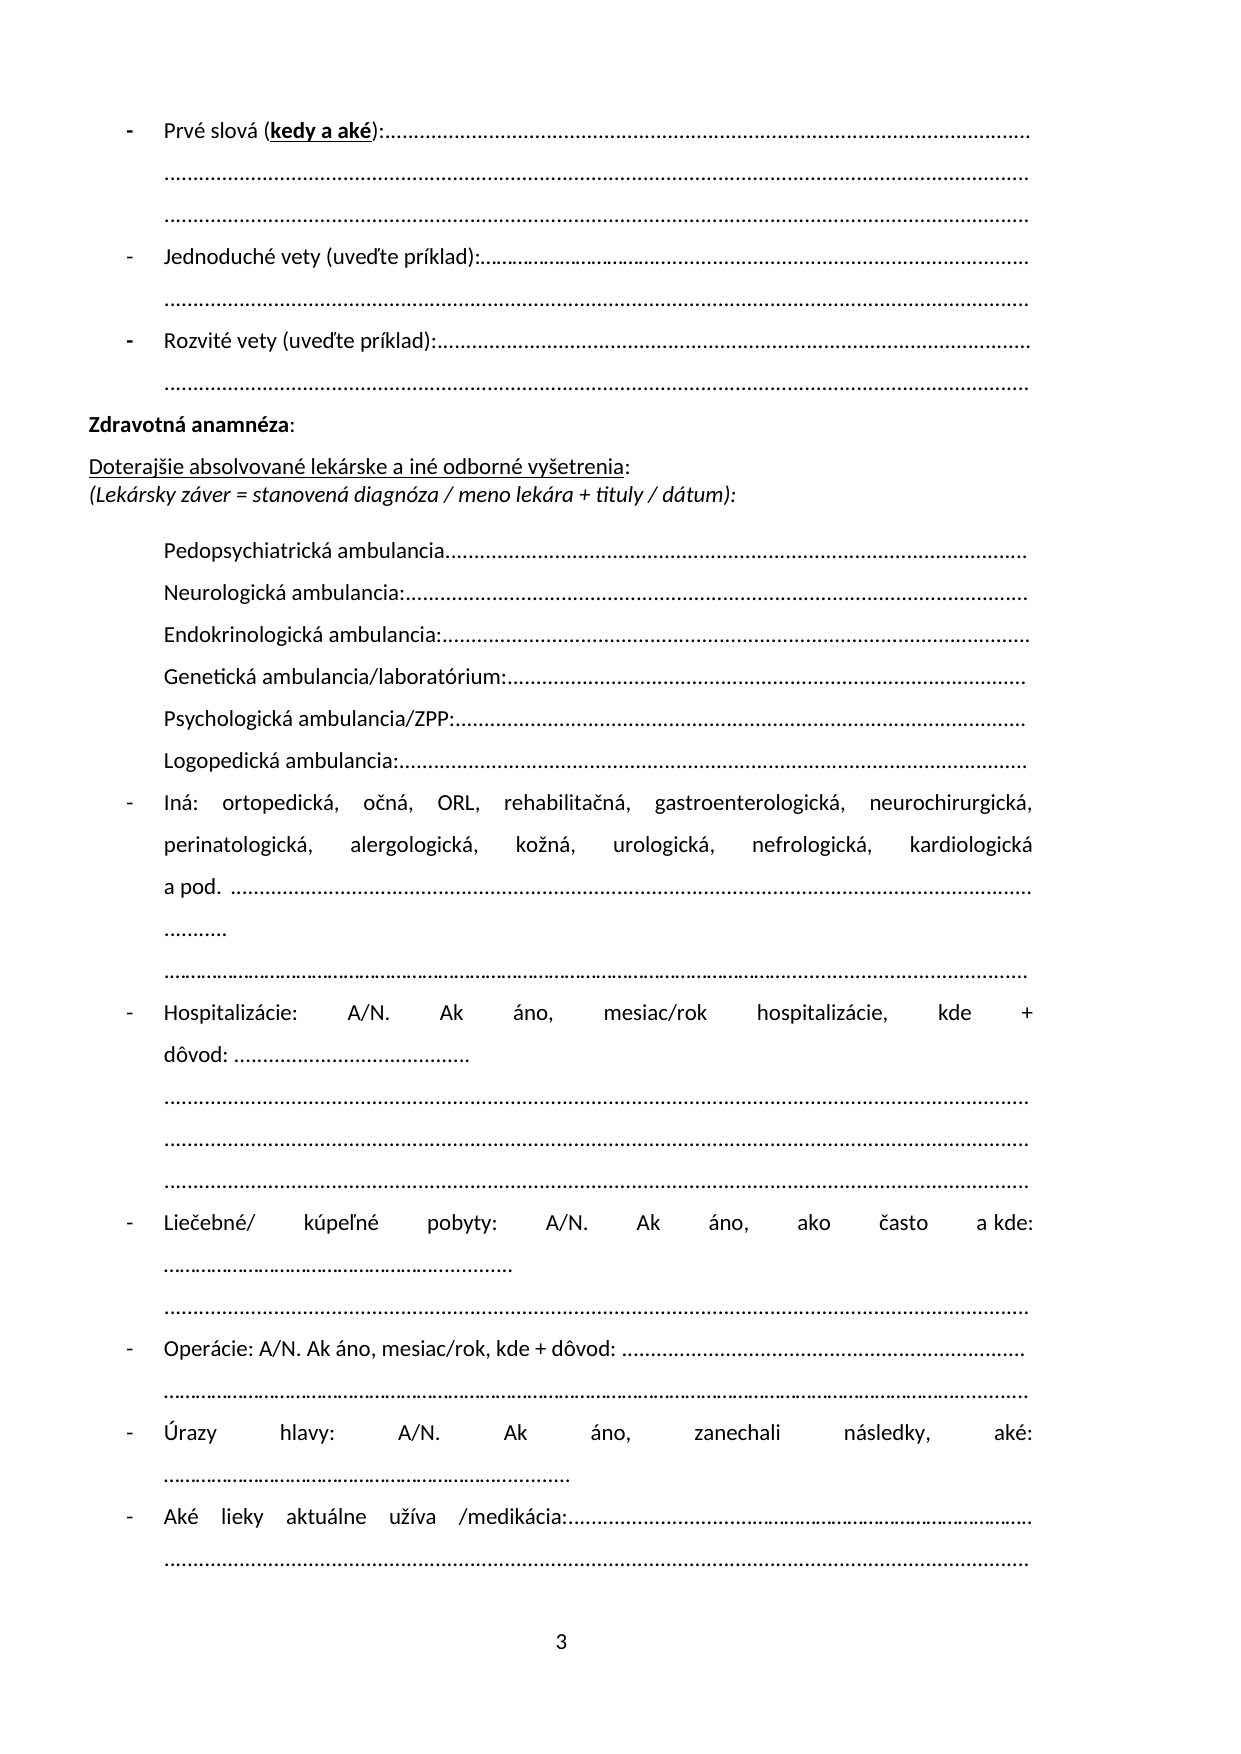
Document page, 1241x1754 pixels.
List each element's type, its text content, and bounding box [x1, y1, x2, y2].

list Rozvité vety (uveďte príklad):....................................................................................................... [126, 326, 1034, 354]
text Logopedická ambulancia:............................................................................................................. [164, 746, 1034, 774]
text Genetická ambulancia/laboratórium:.......................................................................................... [164, 662, 1034, 690]
text Neurologická ambulancia:............................................................................................................ [164, 578, 1034, 606]
text .................................................................................................................................................................................................................................................................................................................................................................................................................................................................. [164, 1082, 1034, 1194]
text Psychologická ambulancia/ZPP:................................................................................................... [164, 704, 1034, 732]
text Endokrinologická ambulancia:...................................................................................................... [164, 620, 1034, 648]
text Doterajšie absolvované lekárske a iné odborné vyšetrenia: [89, 452, 1034, 480]
list Liečebné/ kúpeľné pobyty: A/N. Ak áno, ako často a kde:…………………………………………….............. [126, 1208, 1034, 1278]
text ……………………………………………………………………………………………………………………………………............. [164, 1376, 1034, 1404]
list Iná: ortopedická, očná, ORL, rehabilitačná, gastroenterologická, neurochirurgická, perinatologická, alergologická, kožná, urologická, nefrologická, kardiologická a pod. ...................................................................................................................................................... [126, 788, 1034, 942]
list Aké lieky aktuálne užíva /medikácia:................................…………………………………………….. ...................................................................................................................................................... [126, 1502, 1034, 1572]
list Operácie: A/N. Ak áno, mesiac/rok, kde + dôvod: ...................................................................... [126, 1334, 1034, 1362]
text Pedopsychiatrická ambulancia..................................................................................................... [164, 536, 1034, 564]
list Úrazy hlavy: A/N. Ak áno, zanechali následky, aké:………………………………………………………............. [126, 1418, 1034, 1488]
text .……………………………………………………………………………………………………….......................................... [164, 956, 1034, 984]
list Prvé slová (kedy a aké):................................................................................................................ [126, 117, 1034, 144]
list Hospitalizácie: A/N. Ak áno, mesiac/rok hospitalizácie, kde + dôvod: ......................................... [126, 998, 1034, 1068]
text ............................................................................................................................................................................................................................................................................................................ [164, 158, 1034, 228]
text Zdravotná anamnéza: [89, 410, 1034, 438]
list Jednoduché vety (uveďte príklad):……………………………................................................................. [126, 242, 1034, 271]
text (Lekársky záver = stanovená diagnóza / meno lekára + tituly / dátum): [89, 480, 1034, 508]
